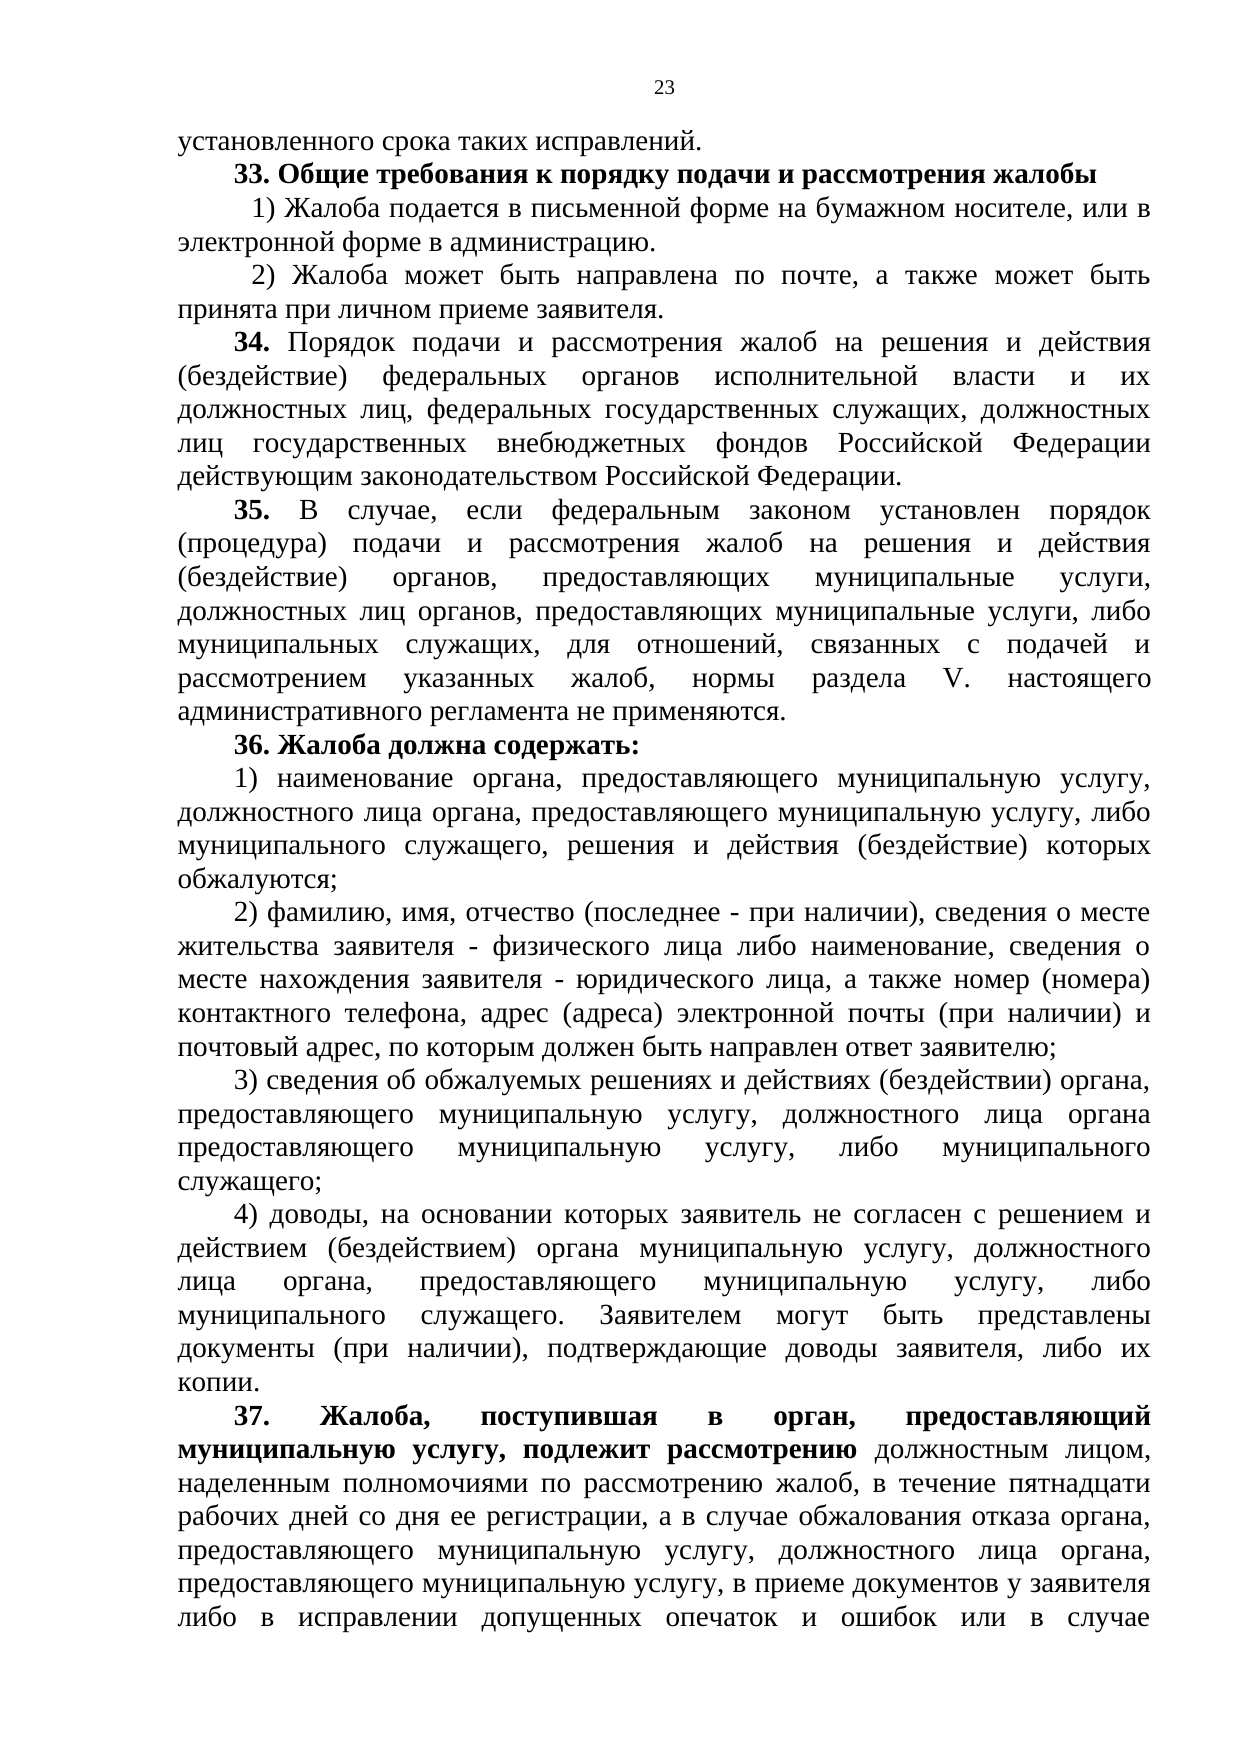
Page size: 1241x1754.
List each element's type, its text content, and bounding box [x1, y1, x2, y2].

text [177, 1398, 1152, 1632]
text 36. Жалоба должна содержать: [177, 727, 1152, 760]
text 3) сведения об обжалуемых решениях и действиях (бездействии) органа, предоставляющего муниципальную услугу, должностного лица органа предоставляющего муниципальную услугу, либо муниципального служащего; [177, 1062, 1152, 1196]
text 2) Жалоба может быть направлена по почте, а также может быть принята при личном приеме заявителя. [177, 257, 1152, 324]
text 2) фамилию, имя, отчество (последнее - при наличии), сведения о месте жительства заявителя - физического лица либо наименование, сведения о месте нахождения заявителя - юридического лица, а также номер (номера) контактного телефона, адрес (адреса) электронной почты (при наличии) и почтовый адрес, по которым должен быть направлен ответ заявителю; [177, 894, 1152, 1062]
text 1) Жалоба подается в письменной форме на бумажном носителе, или в электронной форме в администрацию. [177, 190, 1152, 257]
text 35. В случае, если федеральным законом установлен порядок (процедура) подачи и рассмотрения жалоб на решения и действия (бездействие) органов, предоставляющих муниципальные услуги, должностных лиц органов, предоставляющих муниципальные услуги, либо муниципальных служащих, для отношений, связанных с подачей и рассмотрением указанных жалоб, нормы раздела V. настоящего административного регламента не применяются. [177, 492, 1152, 727]
text 33. Общие требования к порядку подачи и рассмотрения жалобы [177, 157, 1152, 190]
text 34. Порядок подачи и рассмотрения жалоб на решения и действия (бездействие) федеральных органов исполнительной власти и их должностных лиц, федеральных государственных служащих, должностных лиц государственных внебюджетных фондов Российской Федерации действующим законодательством Российской Федерации. [177, 324, 1152, 492]
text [177, 123, 1152, 157]
text 1) наименование органа, предоставляющего муниципальную услугу, должностного лица органа, предоставляющего муниципальную услугу, либо муниципального служащего, решения и действия (бездействие) которых обжалуются; [177, 760, 1152, 894]
text 4) доводы, на основании которых заявитель не согласен с решением и действием (бездействием) органа муниципальную услугу, должностного лица органа, предоставляющего муниципальную услугу, либо муниципального служащего. Заявителем могут быть представлены документы (при наличии), подтверждающие доводы заявителя, либо их копии. [177, 1196, 1152, 1398]
